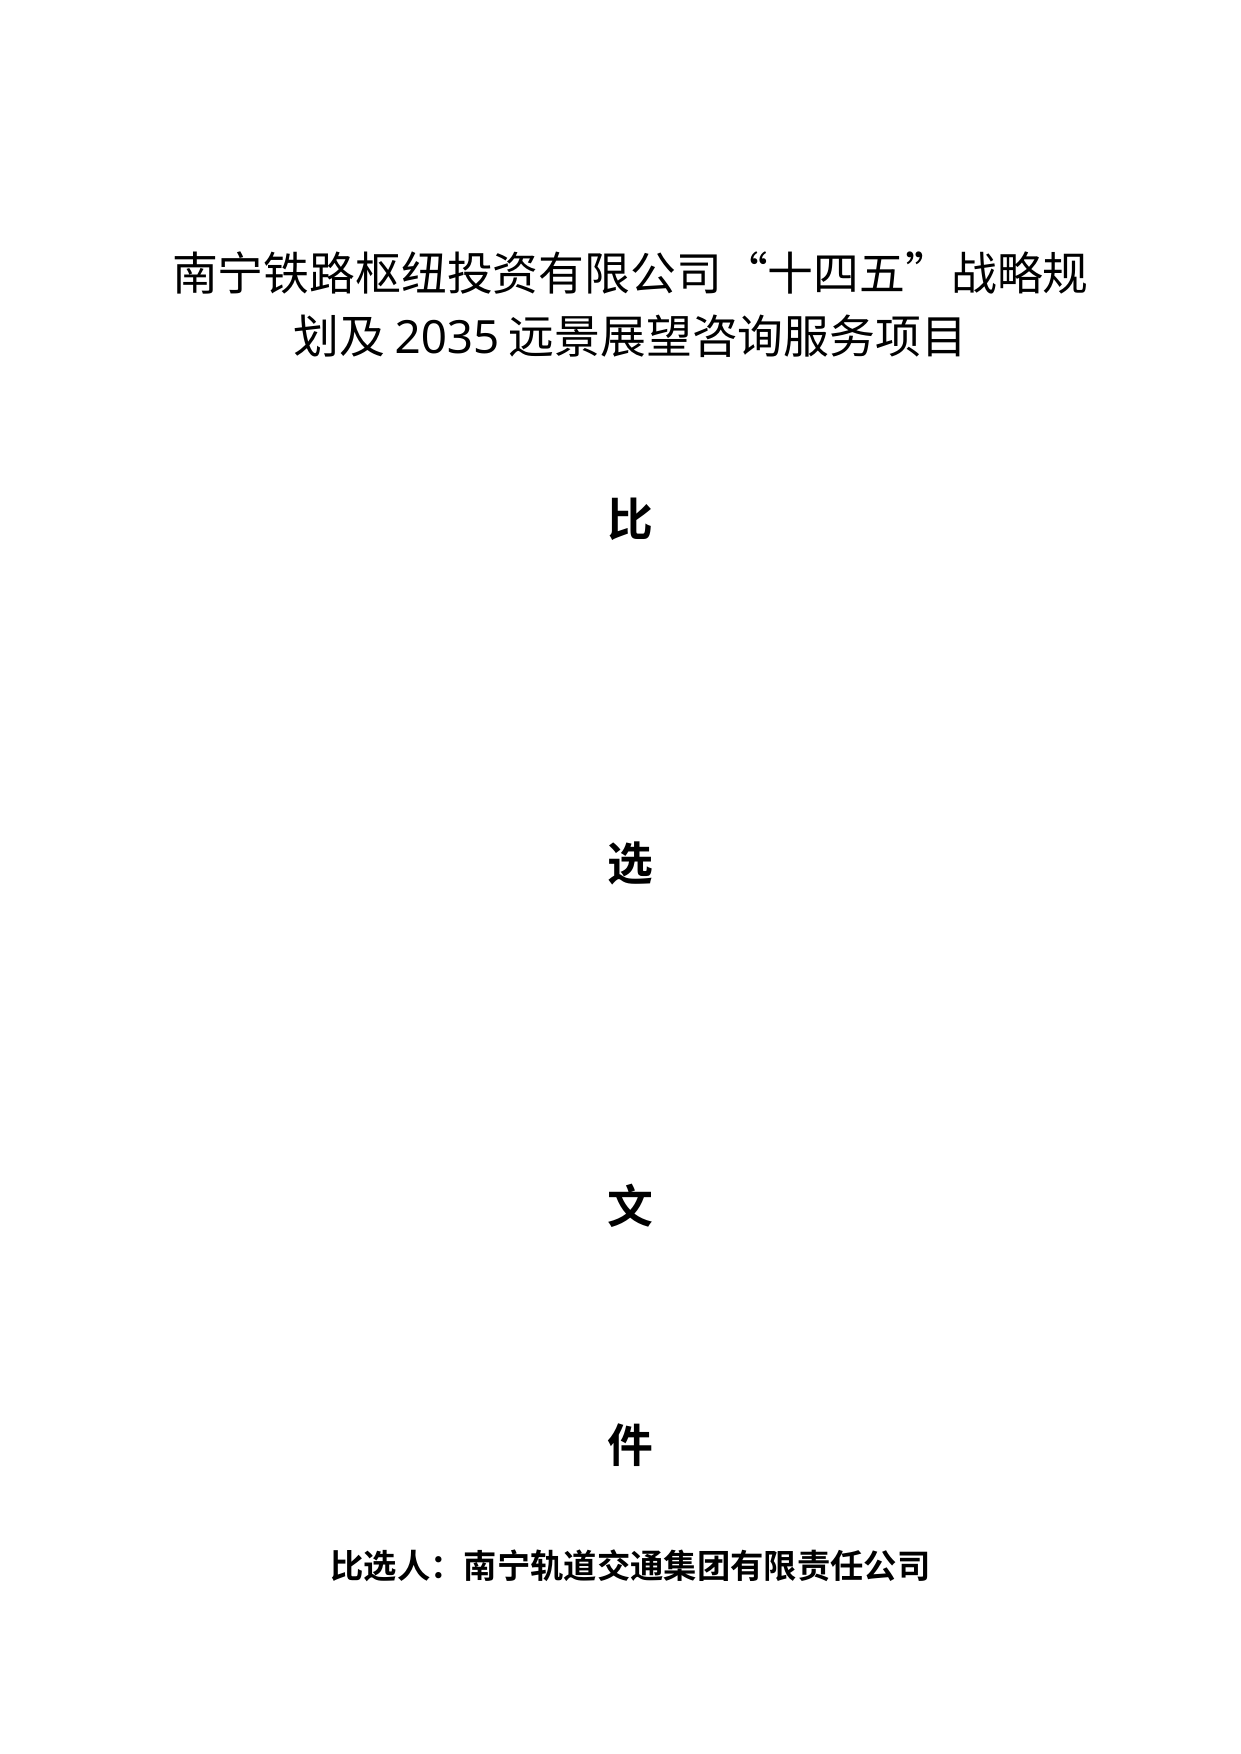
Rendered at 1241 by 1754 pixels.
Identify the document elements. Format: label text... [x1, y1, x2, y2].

text 比 [150, 484, 1110, 550]
text 文 [150, 1171, 1110, 1237]
text 选 [150, 827, 1110, 894]
text 件 [150, 1409, 1110, 1475]
text 比选人：南宁轨道交通集团有限责任公司 [150, 1540, 1110, 1588]
text 南宁铁路枢纽投资有限公司“十四五”战略规划及2035远景展望咨询服务项目 [150, 241, 1110, 366]
